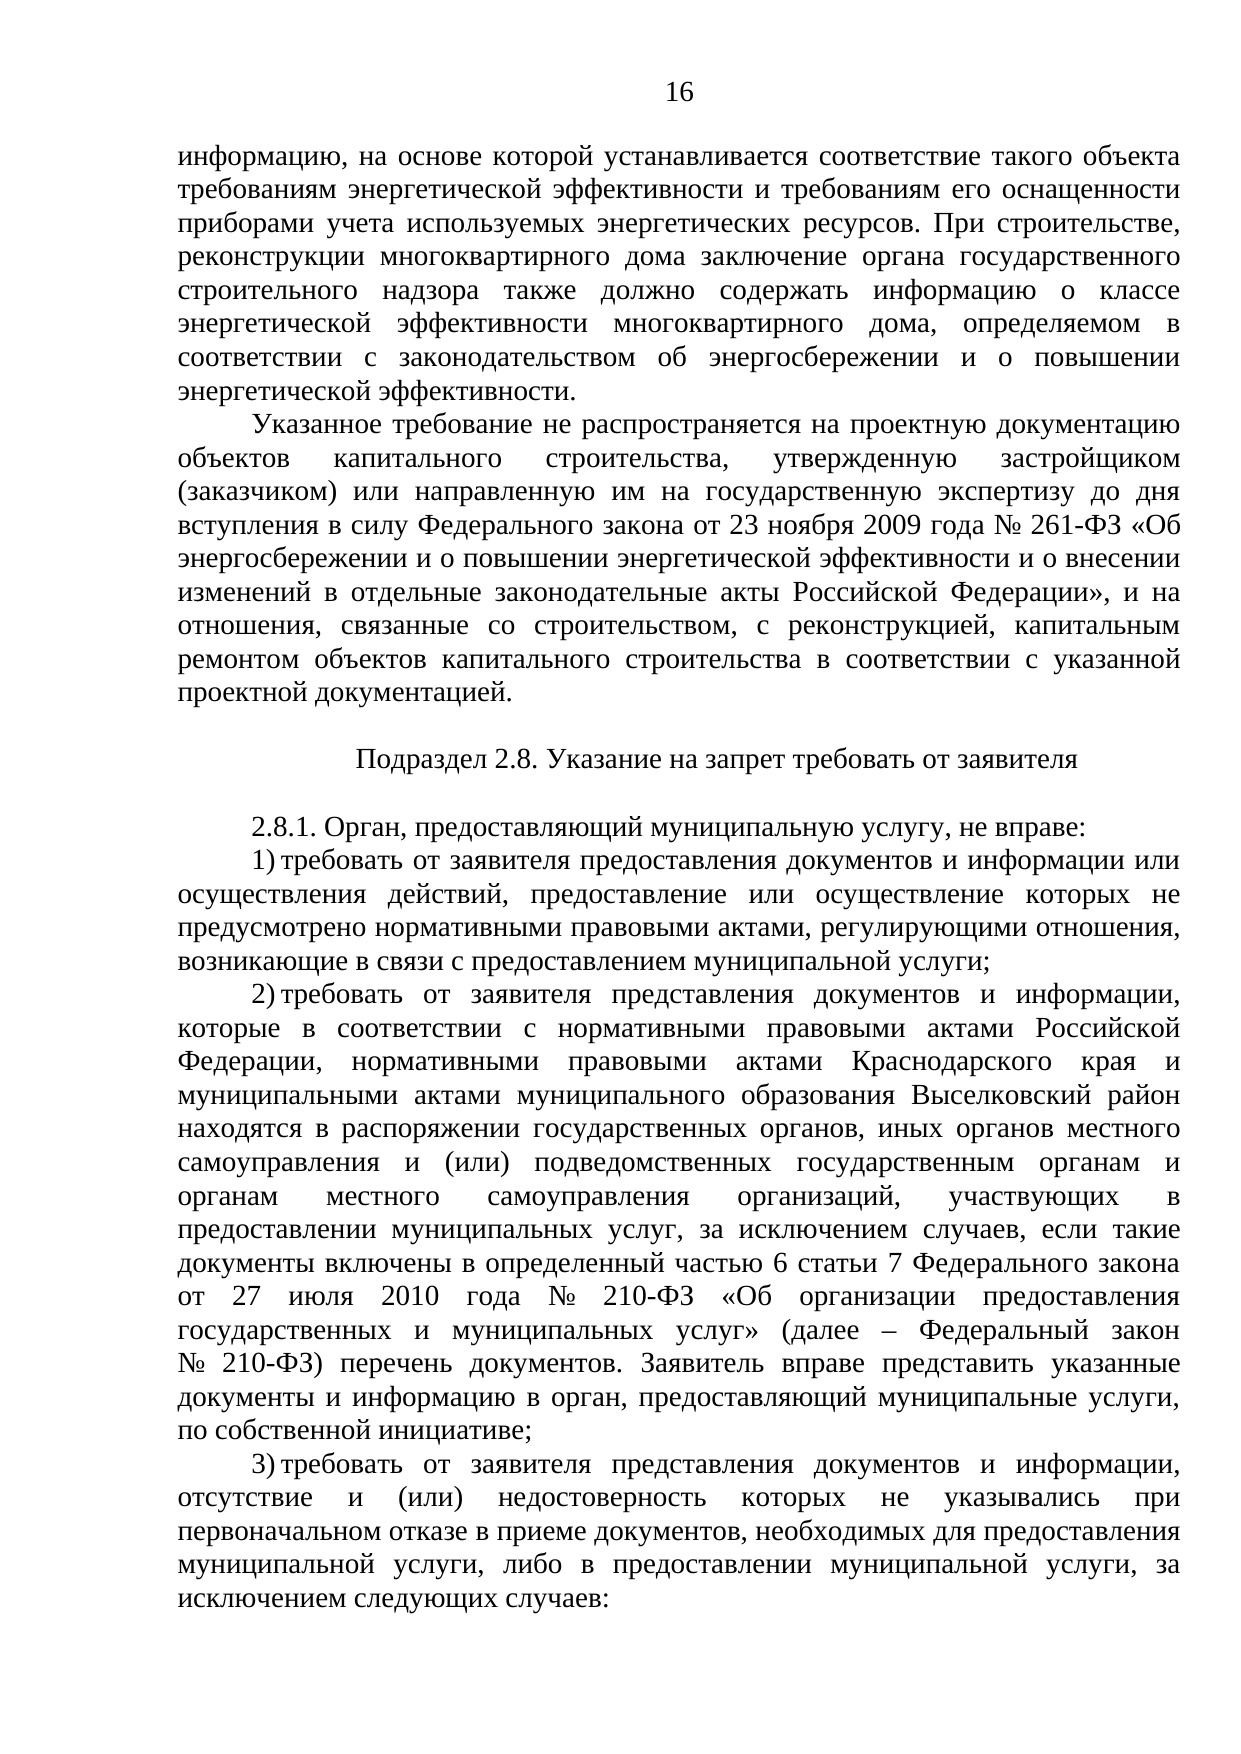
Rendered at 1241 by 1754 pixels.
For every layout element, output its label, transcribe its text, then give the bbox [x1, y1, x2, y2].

text Указанное требование не распространяется на проектную документацию объектов капитального строительства, утвержденную застройщиком (заказчиком) или направленную им на государственную экспертизу до дня вступления в силу Федерального закона от 23 ноября 2009 года № 261-ФЗ «Об энергосбережении и о повышении энергетической эффективности и о внесении изменений в отдельные законодательные акты Российской Федерации», и на отношения, связанные со строительством, с реконструкцией, капитальным ремонтом объектов капитального строительства в соответствии с указанной проектной документацией. [177, 406, 1181, 708]
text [177, 138, 1181, 406]
list требовать от заявителя представления документов и информации, отсутствие и (или) недостоверность которых не указывались при первоначальном отказе в приеме документов, необходимых для предоставления муниципальной услуги, либо в предоставлении муниципальной услуги, за исключением следующих случаев: [177, 1446, 1181, 1614]
list требовать от заявителя представления документов и информации, которые в соответствии с нормативными правовыми актами Российской Федерации, нормативными правовыми актами Краснодарского края и муниципальными актами муниципального образования Выселковский район находятся в распоряжении государственных органов, иных органов местного самоуправления и (или) подведомственных государственным органам и органам местного самоуправления организаций, участвующих в предоставлении муниципальных услуг, за исключением случаев, если такие документы включены в определенный частью 6 статьи 7 Федерального закона от 27 июля 2010 года № 210-ФЗ «Об организации предоставления государственных и муниципальных услуг» (далее – Федеральный закон № 210-ФЗ) перечень документов. Заявитель вправе представить указанные документы и информацию в орган, предоставляющий муниципальные услуги, по собственной инициативе; [177, 976, 1181, 1446]
text 2.8.1. Орган, предоставляющий муниципальную услугу, не вправе: [177, 809, 1181, 842]
list требовать от заявителя предоставления документов и информации или осуществления действий, предоставление или осуществление которых не предусмотрено нормативными правовыми актами, регулирующими отношения, возникающие в связи с предоставлением муниципальной услуги; [177, 842, 1181, 976]
text Подраздел 2.8. Указание на запрет требовать от заявителя [177, 742, 1181, 775]
